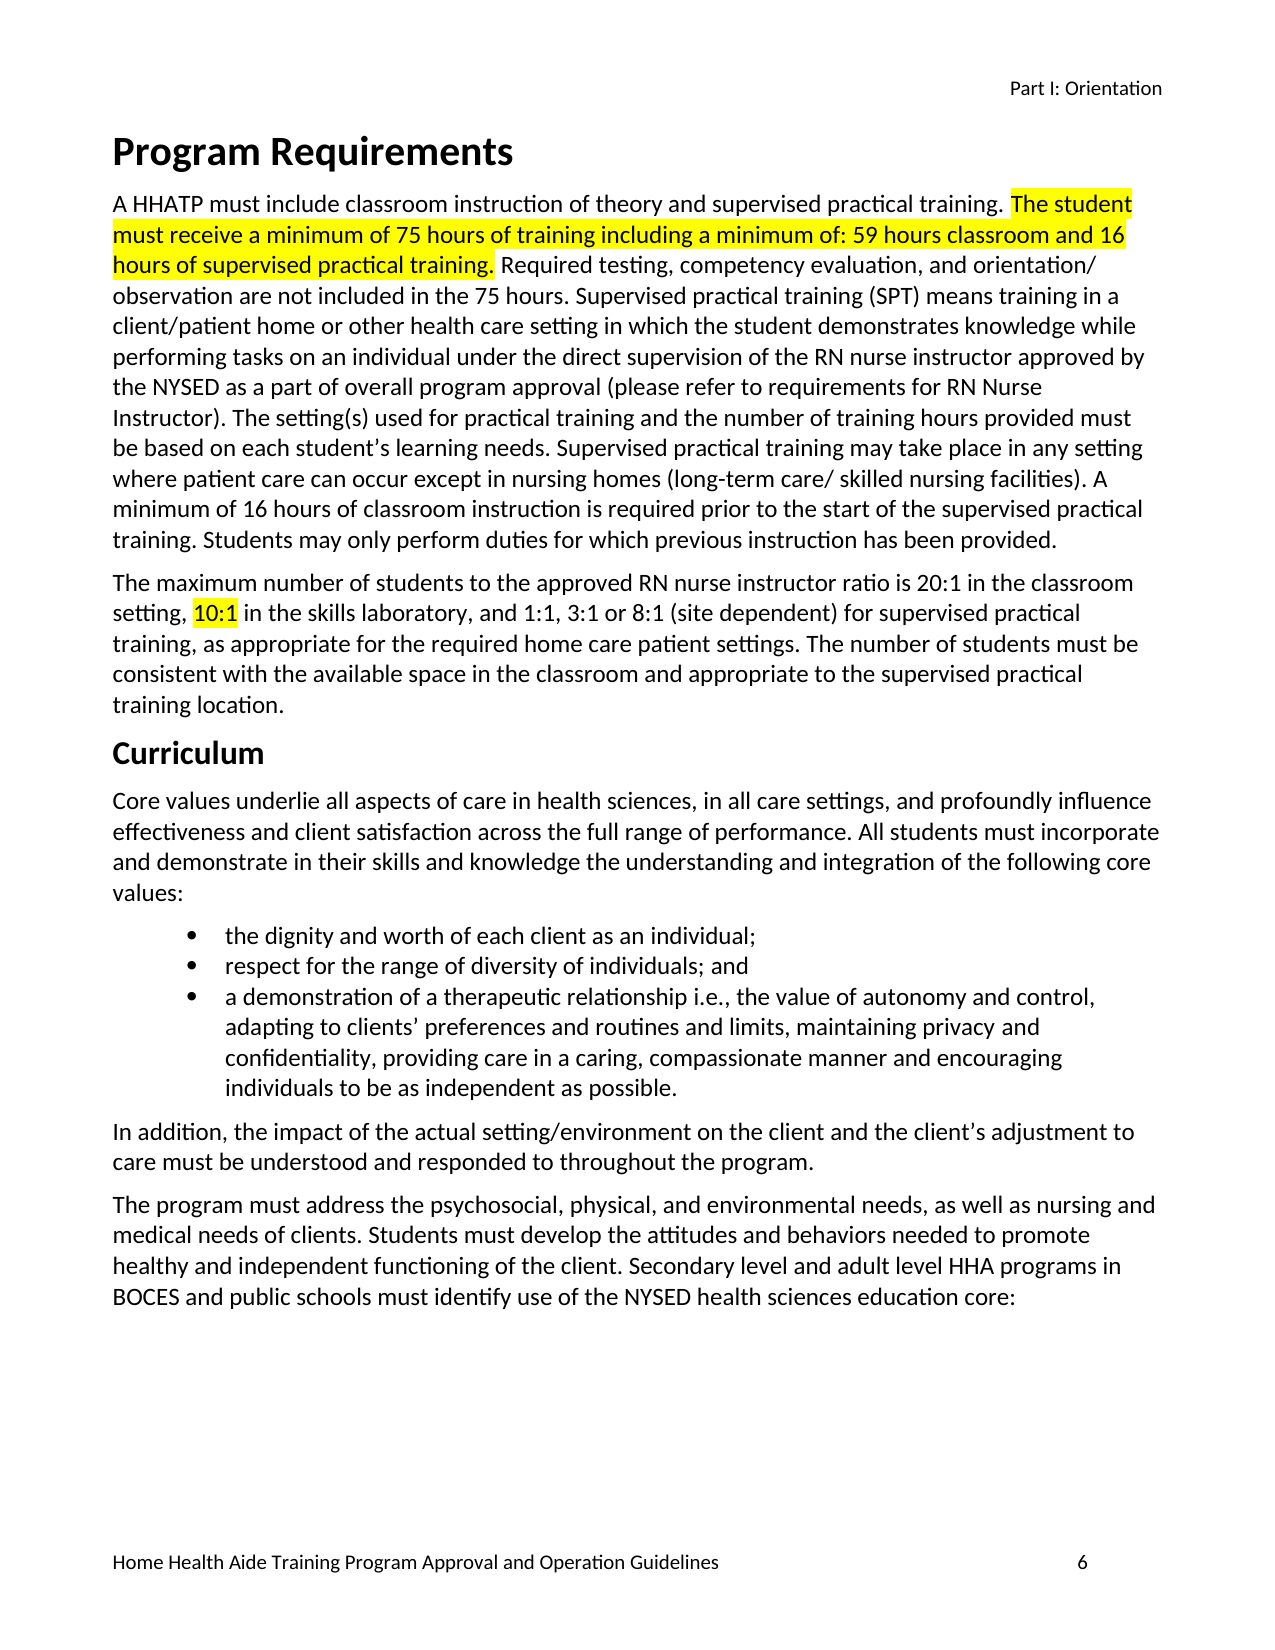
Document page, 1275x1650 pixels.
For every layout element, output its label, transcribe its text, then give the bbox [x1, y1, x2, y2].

text Core values underlie all aspects of care in health sciences, in all care settings, and profoundly influence effectiveness and client satisfaction across the full range of performance. All students must incorporate and demonstrate in their skills and knowledge the understanding and integration of the following core values: [112, 785, 1162, 907]
text A HHATP must include classroom instruction of theory and supervised practical training. The student must receive a minimum of 75 hours of training including a minimum of: 59 hours classroom and 16 hours of supervised practical training. Required testing, competency evaluation, and orientation/ observation are not included in the 75 hours. Supervised practical training (SPT) means training in a client/patient home or other health care setting in which the student demonstrates knowledge while performing tasks on an individual under the direct supervision of the RN nurse instructor approved by the NYSED as a part of overall program approval (please refer to requirements for RN Nurse Instructor). The setting(s) used for practical training and the number of training hours provided must be based on each student’s learning needs. Supervised practical training may take place in any setting where patient care can occur except in nursing homes (long-term care/ skilled nursing facilities). A minimum of 16 hours of classroom instruction is required prior to the start of the supervised practical training. Students may only perform duties for which previous instruction has been provided. [112, 188, 1162, 554]
subtitle Program Requirements [112, 125, 1162, 176]
text In addition, the impact of the actual setting/environment on the client and the client’s adjustment to care must be understood and responded to throughout the program. [112, 1116, 1162, 1177]
list respect for the range of diversity of individuals; and [187, 951, 1162, 981]
list a demonstration of a therapeutic relationship i.e., the value of autonomy and control, adapting to clients’ preferences and routines and limits, maintaining privacy and confidentiality, providing care in a caring, compassionate manner and encouraging individuals to be as independent as possible. [187, 981, 1162, 1103]
subtitle Curriculum [112, 732, 1162, 773]
text The maximum number of students to the approved RN nurse instructor ratio is 20:1 in the classroom setting, 10:1 in the skills laboratory, and 1:1, 3:1 or 8:1 (site dependent) for supervised practical training, as appropriate for the required home care patient settings. The number of students must be consistent with the available space in the classroom and appropriate to the supervised practical training location. [112, 567, 1162, 720]
text The program must address the psychosocial, physical, and environmental needs, as well as nursing and medical needs of clients. Students must develop the attitudes and behaviors needed to promote healthy and independent functioning of the client. Secondary level and adult level HHA programs in BOCES and public schools must identify use of the NYSED health sciences education core: [112, 1189, 1162, 1311]
list the dignity and worth of each client as an individual; [187, 920, 1162, 951]
